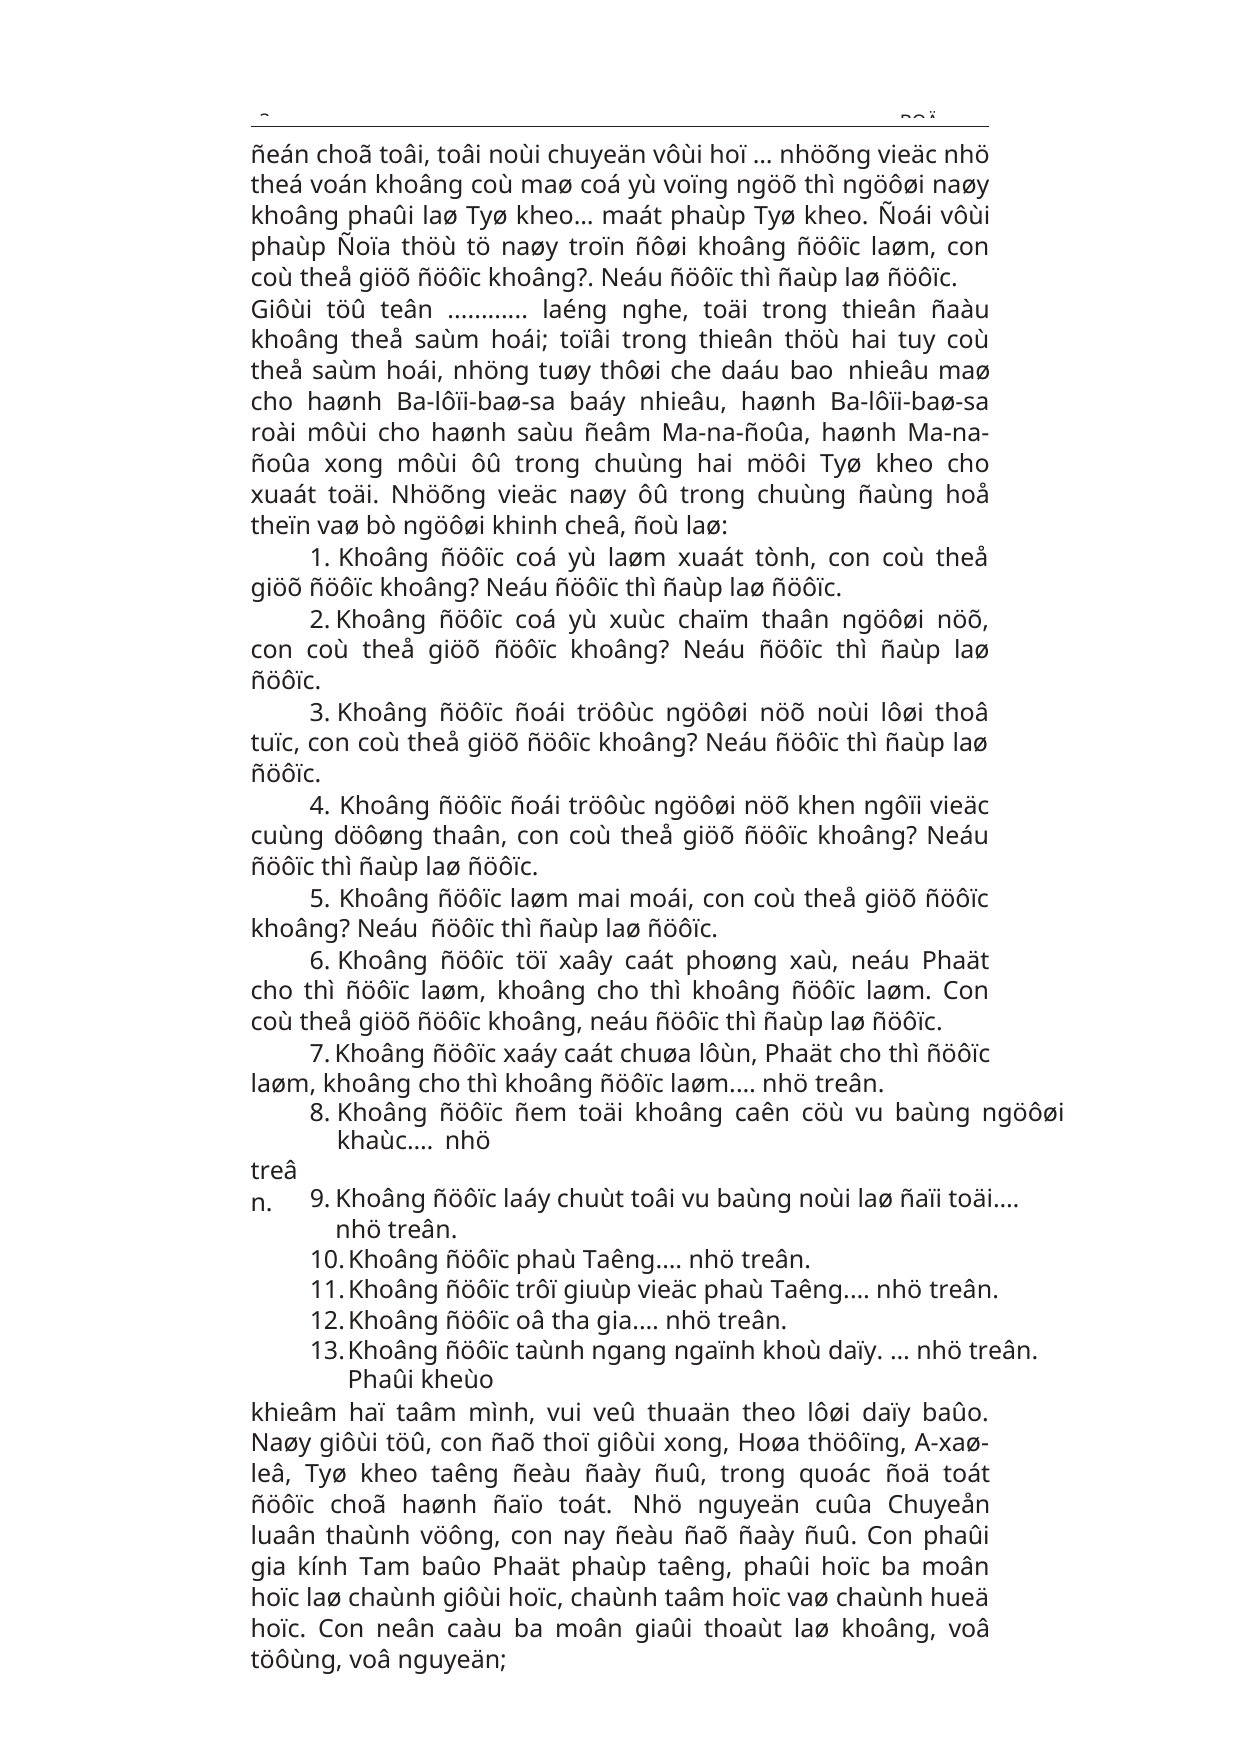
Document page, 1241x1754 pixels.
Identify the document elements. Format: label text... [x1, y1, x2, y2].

list Khoâng ñöôïc taùnh ngang ngaïnh khoù daïy. … nhö treân. Phaûi kheùo [309, 1336, 1065, 1395]
list Khoâng ñöôïc töï xaây caát phoøng xaù, neáu Phaät cho thì ñöôïc laøm, khoâng cho thì khoâng ñöôïc laøm. Con coù theå giöõ ñöôïc khoâng, neáu ñöôïc thì ñaùp laø ñöôïc. [250, 945, 990, 1038]
list Khoâng ñöôïc oâ tha gia.… nhö treân. [309, 1305, 1065, 1336]
text treân. [250, 1155, 299, 1217]
text khieâm haï taâm mình, vui veû thuaän theo lôøi daïy baûo. Naøy giôùi töû, con ñaõ thoï giôùi xong, Hoøa thöôïng, A-xaø-leâ, Tyø kheo taêng ñeàu ñaày ñuû, trong quoác ñoä toát ñöôïc choã haønh ñaïo toát. Nhö nguyeän cuûa Chuyeån luaân thaùnh vöông, con nay ñeàu ñaõ ñaày ñuû. Con phaûi gia kính Tam baûo Phaät phaùp taêng, phaûi hoïc ba moân hoïc laø chaùnh giôùi hoïc, chaùnh taâm hoïc vaø chaùnh hueä hoïc. Con neân caàu ba moân giaûi thoaùt laø khoâng, voâ töôùng, voâ nguyeän; [250, 1397, 990, 1676]
list Khoâng ñöôïc ñem toäi khoâng caên cöù vu baùng ngöôøi khaùc.… nhö [309, 1100, 1065, 1155]
list Khoâng ñöôïc xaáy caát chuøa lôùn, Phaät cho thì ñöôïc laøm, khoâng cho thì khoâng ñöôïc laøm.… nhö treân. [250, 1038, 990, 1100]
list Khoâng ñöôïc trôï giuùp vieäc phaù Taêng.… nhö treân. [309, 1275, 1065, 1305]
list Khoâng ñöôïc laáy chuùt toâi vu baùng noùi laø ñaïi toäi.… nhö treân. [309, 1182, 1065, 1245]
list Khoâng ñöôïc coá yù xuùc chaïm thaân ngöôøi nöõ, con coù theå giöõ ñöôïc khoâng? Neáu ñöôïc thì ñaùp laø ñöôïc. [250, 604, 990, 697]
text Giôùi töû teân ............ laéng nghe, toäi trong thieân ñaàu khoâng theå saùm hoái; toïâi trong thieân thöù hai tuy coù theå saùm hoái, nhöng tuøy thôøi che daáu bao nhieâu maø cho haønh Ba-lôïi-baø-sa baáy nhieâu, haønh Ba-lôïi-baø-sa roài môùi cho haønh saùu ñeâm Ma-na-ñoûa, haønh Ma-na-ñoûa xong môùi ôû trong chuùng hai möôi Tyø kheo cho xuaát toäi. Nhöõng vieäc naøy ôû trong chuùng ñaùng hoå theïn vaø bò ngöôøi khinh cheâ, ñoù laø: [250, 293, 990, 542]
list Khoâng ñöôïc ñoái tröôùc ngöôøi nöõ khen ngôïi vieäc cuùng döôøng thaân, con coù theå giöõ ñöôïc khoâng? Neáu ñöôïc thì ñaùp laø ñöôïc. [250, 790, 990, 883]
list Khoâng ñöôïc laøm mai moái, con coù theå giöõ ñöôïc khoâng? Neáu ñöôïc thì ñaùp laø ñöôïc. [250, 883, 990, 945]
text ñeán choã toâi, toâi noùi chuyeän vôùi hoï … nhöõng vieäc nhö theá voán khoâng coù maø coá yù voïng ngöõ thì ngöôøi naøy khoâng phaûi laø Tyø kheo… maát phaùp Tyø kheo. Ñoái vôùi phaùp Ñoïa thöù tö naøy troïn ñôøi khoâng ñöôïc laøm, con coù theå giöõ ñöôïc khoâng?. Neáu ñöôïc thì ñaùp laø ñöôïc. [250, 138, 990, 293]
list Khoâng ñöôïc coá yù laøm xuaát tònh, con coù theå giöõ ñöôïc khoâng? Neáu ñöôïc thì ñaùp laø ñöôïc. [250, 542, 989, 604]
list Khoâng ñöôïc ñoái tröôùc ngöôøi nöõ noùi lôøi thoâ tuïc, con coù theå giöõ ñöôïc khoâng? Neáu ñöôïc thì ñaùp laø ñöôïc. [250, 697, 990, 790]
list Khoâng ñöôïc phaù Taêng.… nhö treân. [309, 1245, 1065, 1275]
